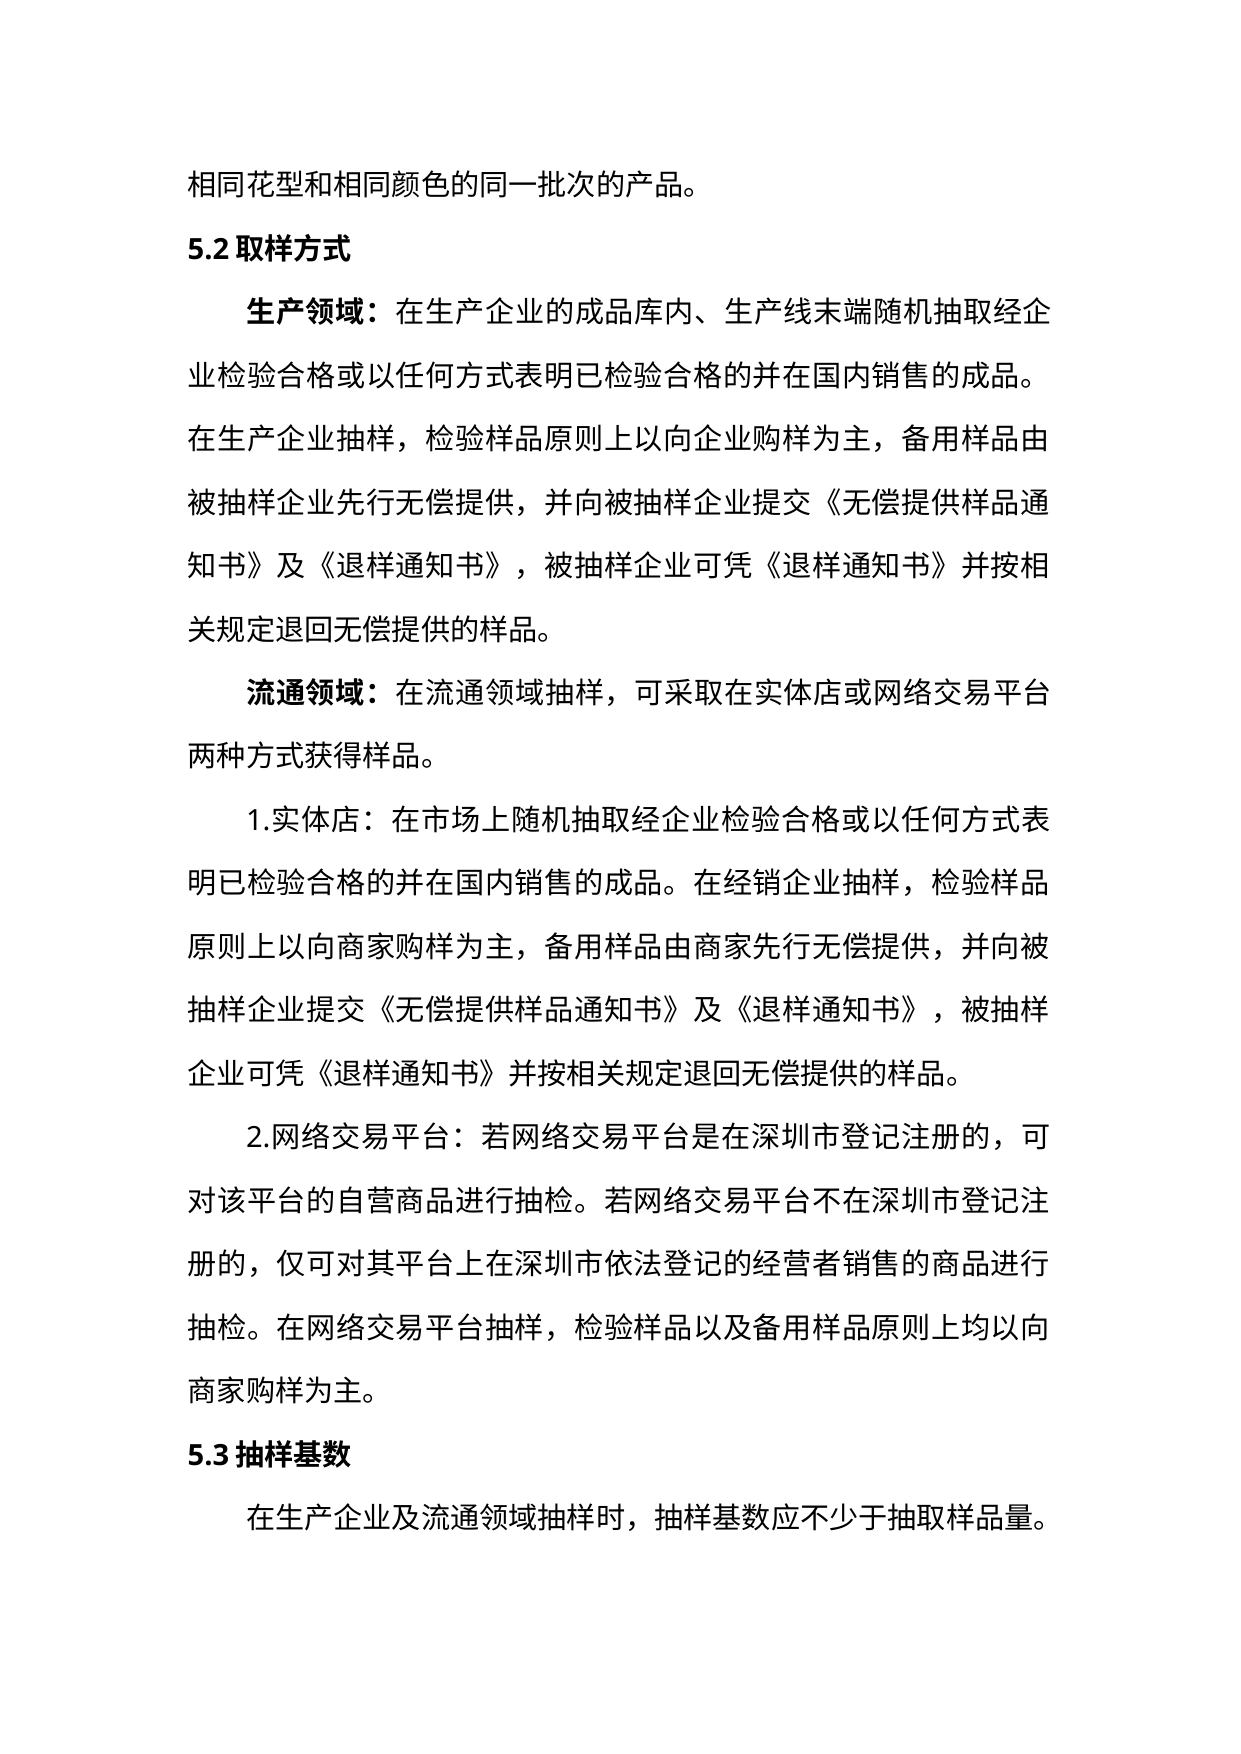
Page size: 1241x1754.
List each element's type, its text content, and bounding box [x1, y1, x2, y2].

text 1.实体店：在市场上随机抽取经企业检验合格或以任何方式表明已检验合格的并在国内销售的成品。在经销企业抽样，检验样品原则上以向商家购样为主，备用样品由商家先行无偿提供，并向被抽样企业提交《无偿提供样品通知书》及《退样通知书》，被抽样企业可凭《退样通知书》并按相关规定退回无偿提供的样品。 [187, 796, 1053, 1093]
text 2.网络交易平台：若网络交易平台是在深圳市登记注册的，可对该平台的自营商品进行抽检。若网络交易平台不在深圳市登记注册的，仅可对其平台上在深圳市依法登记的经营者销售的商品进行抽检。在网络交易平台抽样，检验样品以及备用样品原则上均以向商家购样为主。 [187, 1114, 1053, 1410]
text 5.2取样方式 [187, 225, 1053, 268]
text 5.3抽样基数 [187, 1431, 1053, 1473]
text 流通领域：在流通领域抽样，可采取在实体店或网络交易平台两种方式获得样品。 [187, 669, 1053, 775]
text 生产领域：在生产企业的成品库内、生产线末端随机抽取经企业检验合格或以任何方式表明已检验合格的并在国内销售的成品。在生产企业抽样，检验样品原则上以向企业购样为主，备用样品由被抽样企业先行无偿提供，并向被抽样企业提交《无偿提供样品通知书》及《退样通知书》，被抽样企业可凭《退样通知书》并按相关规定退回无偿提供的样品。 [187, 289, 1053, 648]
text 在生产企业及流通领域抽样时，抽样基数应不少于抽取样品量。 [187, 1494, 1053, 1537]
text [187, 162, 1053, 204]
